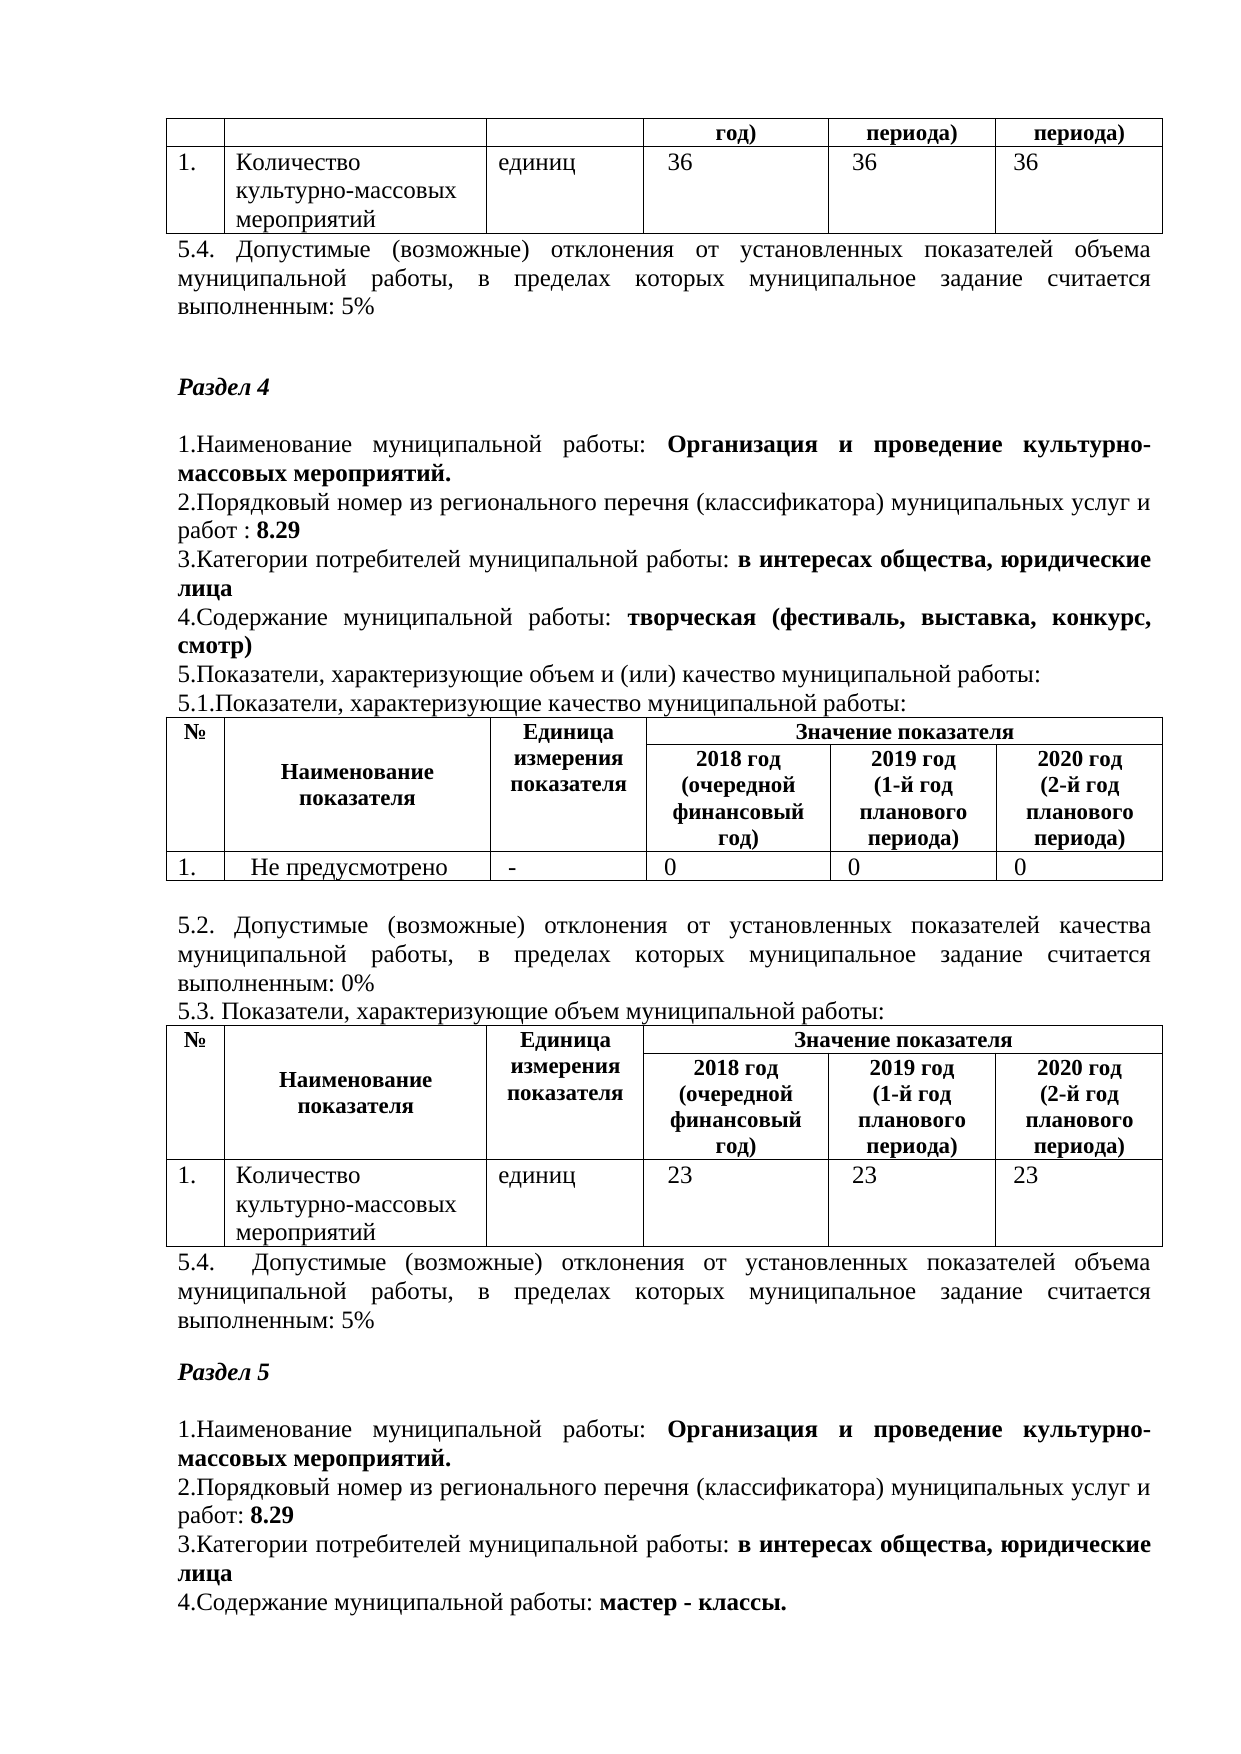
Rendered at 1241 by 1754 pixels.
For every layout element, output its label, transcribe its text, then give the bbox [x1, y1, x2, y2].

table_cell 1. [167, 852, 224, 880]
table_cell 0 [831, 852, 996, 880]
table_cell Количество культурно-массовых мероприятий [225, 147, 486, 233]
table_cell 36 [644, 147, 828, 233]
table_cell единиц [487, 1160, 643, 1246]
text 5.2. Допустимые (возможные) отклонения от установленных показателей качества муниципальной работы, в пределах которых муниципальное задание считается выполненным: 0% [177, 910, 1152, 996]
table_cell Количество культурно-массовых мероприятий [225, 1160, 486, 1246]
table_cell 2018 год (очередной финансовый год) [644, 1054, 828, 1159]
table_header Наименование показателя [225, 718, 490, 851]
text 4.Содержание муниципальной работы: мастер - классы. [177, 1587, 1152, 1616]
text Раздел 4 [177, 372, 1152, 401]
table_cell 23 [996, 1160, 1162, 1246]
table_cell 1. [167, 1160, 224, 1246]
table_cell 2019 год (1-й год планового периода) [831, 745, 996, 851]
table_cell Не предусмотрено [225, 852, 490, 880]
table_header Значение показателя [647, 718, 1162, 744]
text 2.Порядковый номер из регионального перечня (классификатора) муниципальных услуг и работ: 8.29 [177, 1472, 1152, 1529]
table_cell 2018 год (очередной финансовый год) [647, 745, 830, 851]
table_cell 2020 год (2-й год планового периода) [997, 745, 1162, 851]
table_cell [829, 119, 995, 146]
text 5.1.Показатели, характеризующие качество муниципальной работы: [177, 688, 1152, 717]
text 1.Наименование муниципальной работы: Организация и проведение культурно-массовых мероприятий. [177, 429, 1152, 487]
text 5.Показатели, характеризующие объем и (или) качество муниципальной работы: [177, 659, 1152, 688]
text 1.Наименование муниципальной работы: Организация и проведение культурно-массовых мероприятий. [177, 1414, 1152, 1472]
table_cell единиц [487, 147, 643, 233]
table_cell 0 [997, 852, 1162, 880]
table_cell 23 [644, 1160, 828, 1246]
text 5.4. Допустимые (возможные) отклонения от установленных показателей объема муниципальной работы, в пределах которых муниципальное задание считается выполненным: 5% [177, 1247, 1152, 1333]
text 4.Содержание муниципальной работы: творческая (фестиваль, выставка, конкурс, смотр) [177, 602, 1152, 659]
table_cell 2020 год (2-й год планового периода) [996, 1054, 1162, 1159]
table_cell 2019 год (1-й год планового периода) [829, 1054, 995, 1159]
table_header № [167, 718, 224, 851]
table_header № [167, 1026, 224, 1159]
table_cell 1. [167, 147, 224, 233]
text 3.Категории потребителей муниципальной работы: в интересах общества, юридические лица [177, 1529, 1152, 1587]
table_header Значение показателя [644, 1026, 1162, 1052]
table_cell 0 [647, 852, 830, 880]
text Раздел 5 [177, 1357, 1152, 1386]
text 5.4. Допустимые (возможные) отклонения от установленных показателей объема муниципальной работы, в пределах которых муниципальное задание считается выполненным: 5% [177, 234, 1152, 320]
text 2.Порядковый номер из регионального перечня (классификатора) муниципальных услуг и работ : 8.29 [177, 487, 1152, 544]
table_header Наименование показателя [225, 1026, 486, 1159]
text 5.3. Показатели, характеризующие объем муниципальной работы: [177, 996, 1152, 1025]
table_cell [996, 119, 1162, 146]
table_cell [644, 119, 828, 146]
text 3.Категории потребителей муниципальной работы: в интересах общества, юридические лица [177, 544, 1152, 602]
table_cell - [491, 852, 646, 880]
table_cell 36 [996, 147, 1162, 233]
table_cell 36 [829, 147, 995, 233]
table_header Единица измерения показателя [491, 718, 646, 851]
table_cell 23 [829, 1160, 995, 1246]
table_header Единица измерения показателя [487, 1026, 643, 1159]
